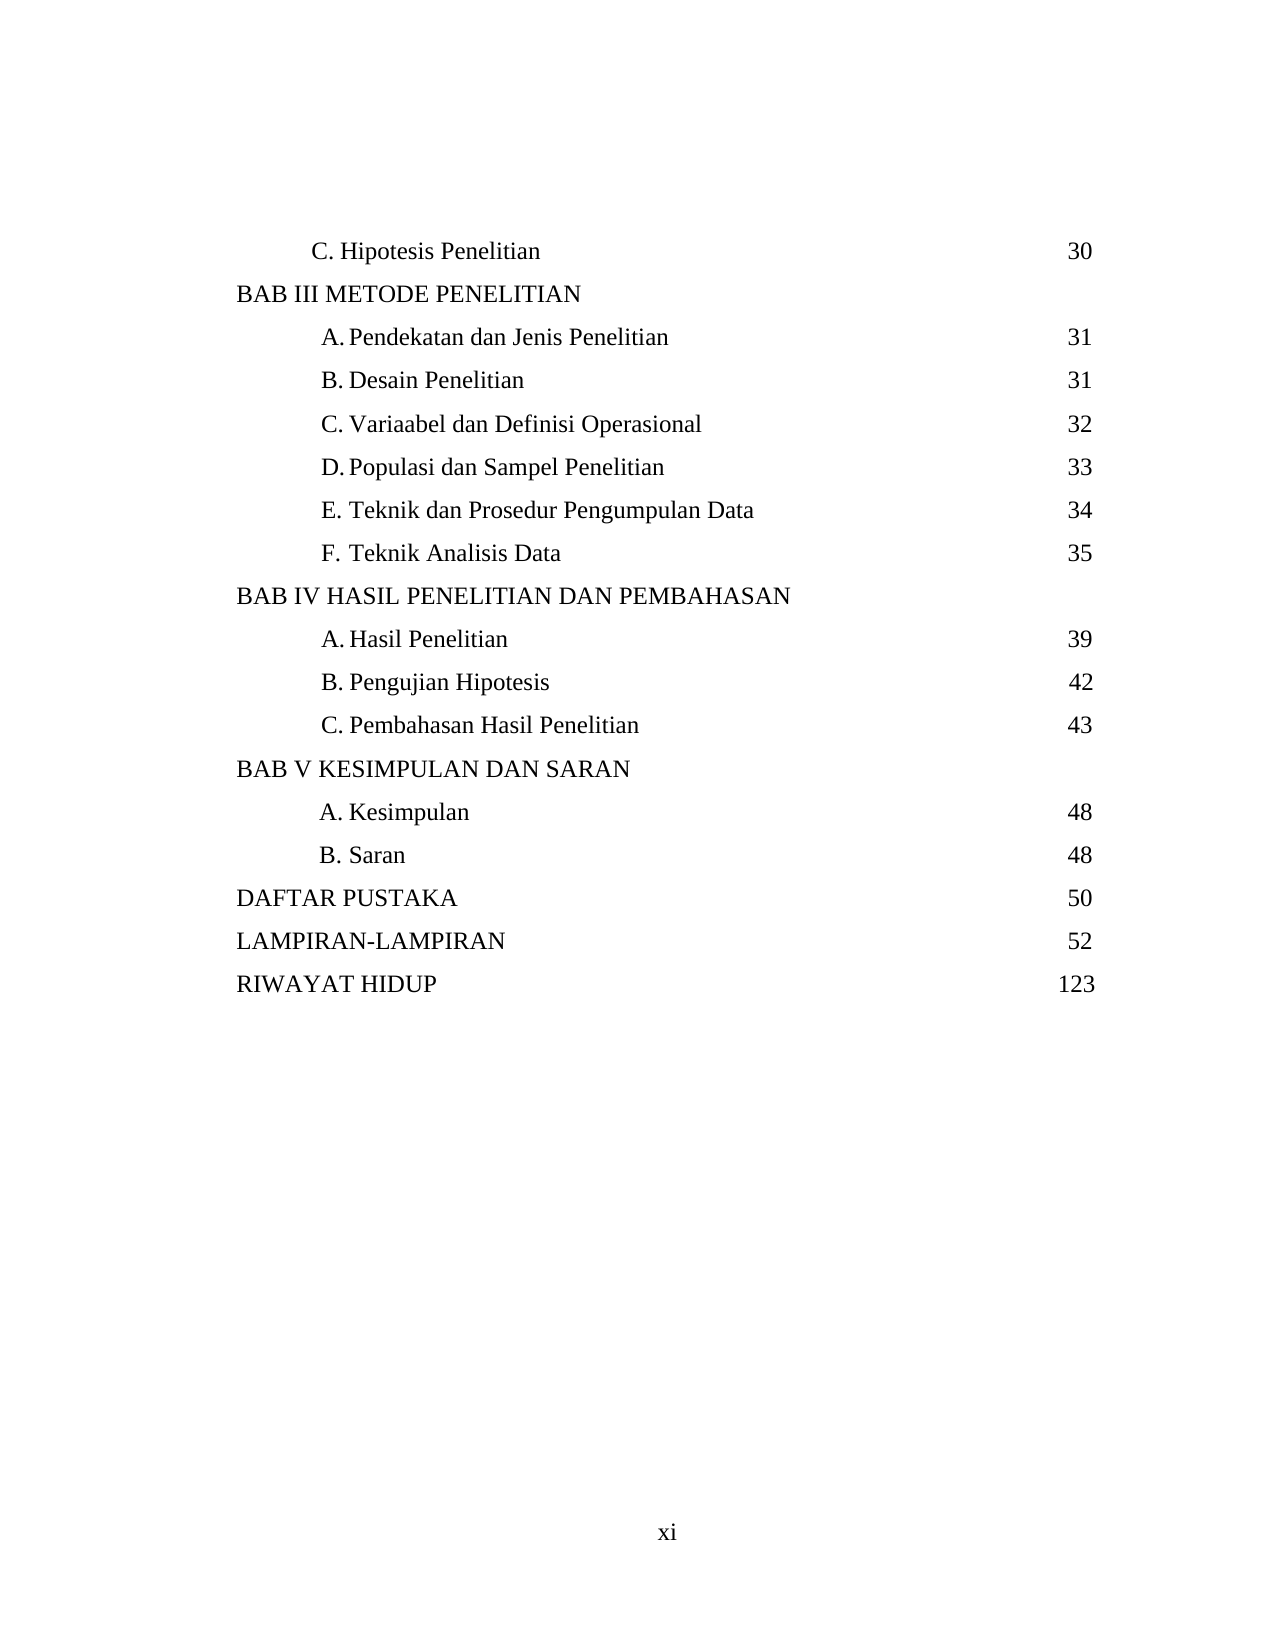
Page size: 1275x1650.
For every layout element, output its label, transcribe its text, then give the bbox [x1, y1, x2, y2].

text DAFTAR PUSTAKA 50 [236, 883, 1098, 912]
list Hipotesis Penelitian 30 [311, 236, 1098, 265]
list Desain Penelitian 31 [266, 366, 1098, 394]
list Pembahasan Hasil Penelitian 43 [321, 711, 1098, 739]
text LAMPIRAN-LAMPIRAN 52 [236, 926, 1098, 955]
text BAB IV HASIL PENELITIAN DAN PEMBAHASAN [236, 581, 1098, 610]
list Hasil Penelitian 39 [321, 624, 1098, 653]
list Teknik dan Prosedur Pengumpulan Data 34 [266, 495, 1098, 524]
text BAB III METODE PENELITIAN [236, 279, 1098, 308]
text RIWAYAT HIDUP 123 [236, 969, 1098, 998]
list Teknik Analisis Data 35 [266, 538, 1098, 567]
list Pendekatan dan Jenis Penelitian 31 [266, 322, 1098, 351]
text BAB V KESIMPULAN DAN SARAN [236, 754, 1098, 782]
list Saran 48 [319, 840, 1098, 869]
list Variaabel dan Definisi Operasional 32 [266, 409, 1098, 437]
list Populasi dan Sampel Penelitian 33 [266, 452, 1098, 481]
list Pengujian Hipotesis……………………………………………………. 42 [321, 667, 1098, 696]
list Kesimpulan 48 [319, 797, 1098, 826]
